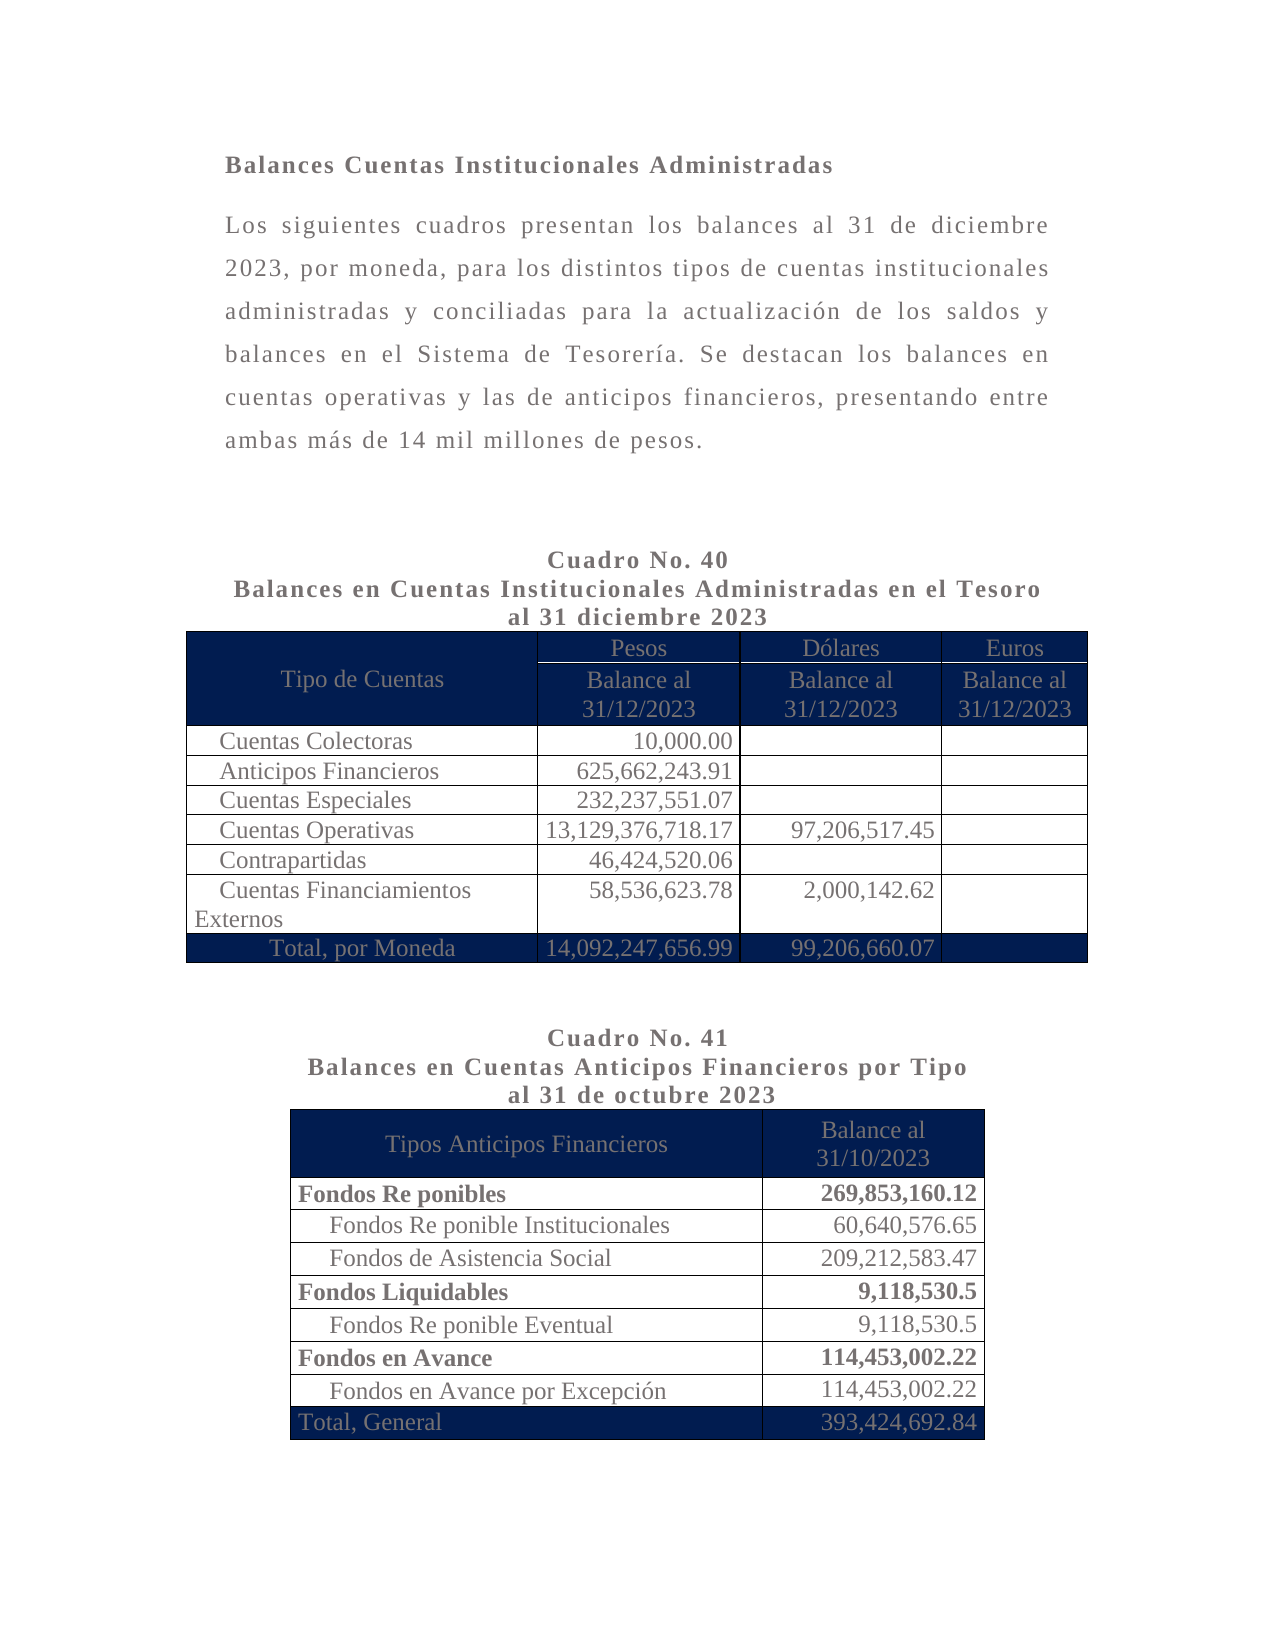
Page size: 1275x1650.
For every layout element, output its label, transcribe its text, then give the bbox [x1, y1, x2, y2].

table_cell 625,662,243.91 [538, 756, 739, 784]
table_cell 114,453,002.22 [763, 1342, 984, 1373]
table_cell [741, 845, 941, 874]
table_header Tipo de Cuentas [187, 632, 537, 725]
table_cell 393,424,692.84 [763, 1407, 984, 1439]
table_cell 114,453,002.22 [763, 1375, 984, 1406]
table_cell 46,424,520.06 [538, 845, 739, 874]
text Balances Cuentas Institucionales Administradas [225, 150, 1050, 179]
text Cuadro No. 40 [225, 545, 1050, 574]
table_cell [741, 756, 941, 784]
table_cell 60,640,576.65 [763, 1210, 984, 1242]
table_cell 2,000,142.62 [741, 875, 941, 932]
table_cell Contrapartidas [187, 845, 537, 874]
table_cell Fondos Re ponibles [291, 1178, 762, 1209]
table_header Dólares [741, 632, 941, 662]
table_cell 14,092,247,656.99 [538, 934, 739, 962]
table_cell Fondos en Avance [291, 1342, 762, 1373]
table_cell 97,206,517.45 [741, 815, 941, 844]
table_cell Fondos Re ponible Eventual [291, 1309, 762, 1341]
table_cell 13,129,376,718.17 [538, 815, 739, 844]
table_cell Fondos Re ponible Institucionales [291, 1210, 762, 1242]
table_cell Balance al 31/12/2023 [942, 664, 1087, 725]
text Cuadro No. 41 [225, 1023, 1050, 1052]
table_cell [741, 726, 941, 755]
table_cell Anticipos Financieros [187, 756, 537, 784]
table_cell Cuentas Financiamientos Externos [187, 875, 537, 932]
table_cell 9,118,530.5 [763, 1309, 984, 1341]
table_cell [942, 934, 1087, 962]
table_cell Balance al 31/12/2023 [741, 664, 941, 725]
table_cell Fondos de Asistencia Social [291, 1243, 762, 1275]
text al 31 diciembre 2023 [225, 602, 1050, 631]
table_header Balance al 31/10/2023 [763, 1110, 984, 1177]
table_cell [942, 756, 1087, 784]
table_cell [942, 815, 1087, 844]
table_cell Fondos Liquidables [291, 1276, 762, 1308]
table_cell Cuentas Operativas [187, 815, 537, 844]
table_cell [942, 726, 1087, 755]
table_cell Fondos en Avance por Excepción [291, 1375, 762, 1406]
table_cell [942, 786, 1087, 814]
table_cell Total, General [291, 1407, 762, 1439]
table_cell Cuentas Colectoras [187, 726, 537, 755]
text Los siguientes cuadros presentan los balances al 31 de diciembre 2023, por moneda, para los distintos tipos de cuentas institucionales administradas y conciliadas para la actualización de los saldos y balances en el Sistema de Tesorería. Se destacan los balances en cuentas operativas y las de anticipos financieros, presentando entre ambas más de 14 mil millones de pesos. [225, 210, 1050, 454]
table_cell [741, 786, 941, 814]
table_cell Total, por Moneda [187, 934, 537, 962]
table_cell 10,000.00 [538, 726, 739, 755]
table_header Euros [942, 632, 1087, 662]
table_header Pesos [538, 632, 739, 662]
text Balances en Cuentas Institucionales Administradas en el Tesoro [225, 574, 1050, 602]
table_cell 209,212,583.47 [763, 1243, 984, 1275]
table_cell [942, 875, 1087, 932]
table_cell Balance al 31/12/2023 [538, 664, 739, 725]
table_cell 99,206,660.07 [741, 934, 941, 962]
text al 31 de octubre 2023 [225, 1081, 1050, 1109]
table_header Tipos Anticipos Financieros [291, 1110, 762, 1177]
text Balances en Cuentas Anticipos Financieros por Tipo [225, 1052, 1050, 1081]
table_cell 269,853,160.12 [763, 1178, 984, 1209]
table_cell 232,237,551.07 [538, 786, 739, 814]
table_cell 58,536,623.78 [538, 875, 739, 932]
table_cell [942, 845, 1087, 874]
table_cell Cuentas Especiales [187, 786, 537, 814]
table_cell 9,118,530.5 [763, 1276, 984, 1308]
